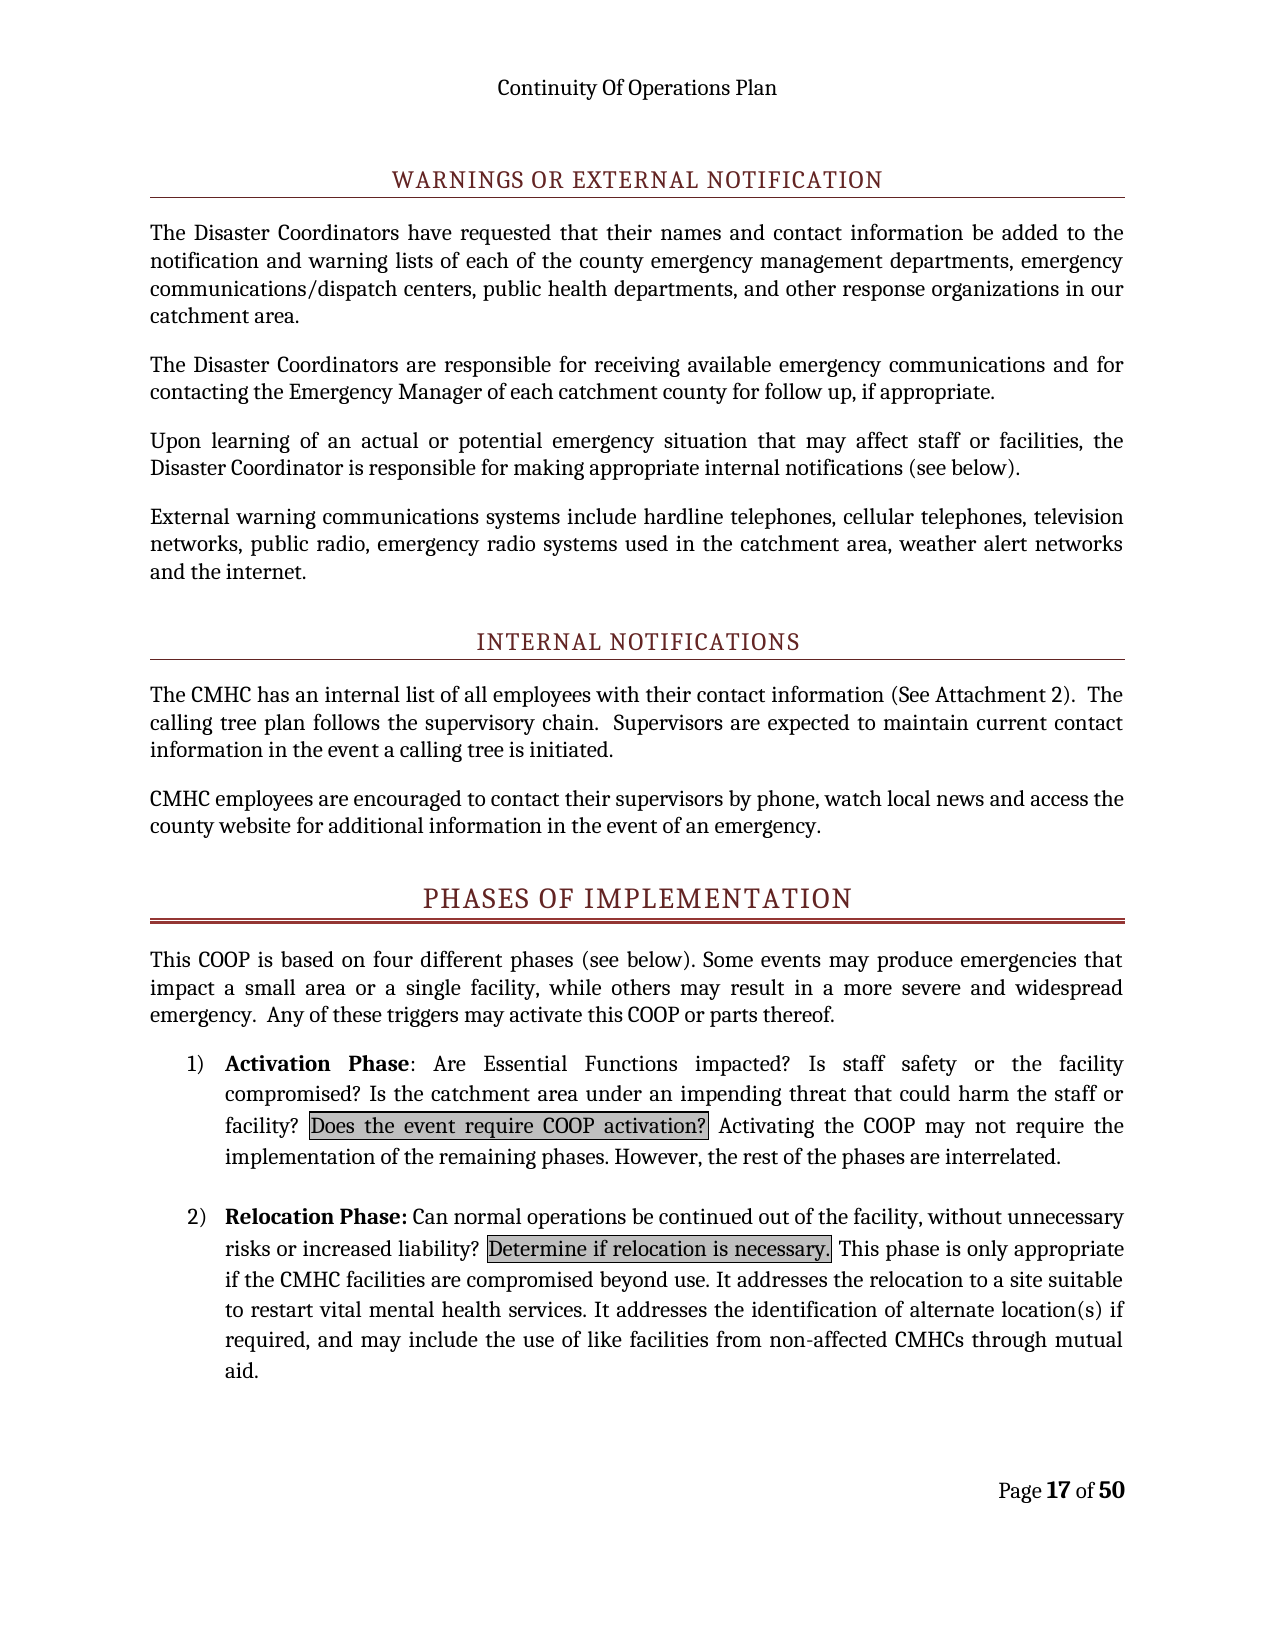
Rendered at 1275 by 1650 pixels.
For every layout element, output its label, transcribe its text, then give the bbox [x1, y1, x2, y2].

text Upon learning of an actual or potential emergency situation that may affect staff or facilities, the Disaster Coordinator is responsible for making appropriate internal notifications (see below). [150, 427, 1125, 481]
text External warning communications systems include hardline telephones, cellular telephones, television networks, public radio, emergency radio systems used in the catchment area, weather alert networks and the internet. [150, 503, 1125, 585]
subtitle Internal Notifications [150, 628, 1125, 659]
text The CMHC has an internal list of all employees with their contact information (See Attachment 2). The calling tree plan follows the supervisory chain. Supervisors are expected to maintain current contact information in the event a calling tree is initiated. [150, 682, 1125, 764]
text CMHC employees are encouraged to contact their supervisors by phone, watch local news and access the county website for additional information in the event of an emergency. [150, 786, 1125, 840]
text This COOP is based on four different phases (see below). Some events may produce emergencies that impact a small area or a single facility, while others may result in a more severe and widespread emergency. Any of these triggers may activate this COOP or parts thereof. [150, 947, 1125, 1028]
list Relocation Phase: Can normal operations be continued out of the facility, without unnecessary risks or increased liability? Determine if relocation is necessary. This phase is only appropriate if the CMHC facilities are compromised beyond use. It addresses the relocation to a site suitable to restart vital mental health services. It addresses the identification of alternate location(s) if required, and may include the use of like facilities from non-affected CMHCs through mutual aid. [187, 1204, 1125, 1384]
list Activation Phase: Are Essential Functions impacted? Is staff safety or the facility compromised? Is the catchment area under an impending threat that could harm the staff or facility? Does the event require COOP activation? Activating the COOP may not require the implementation of the remaining phases. However, the rest of the phases are interrelated. [187, 1051, 1125, 1170]
subtitle Warnings or External Notification [150, 166, 1125, 197]
text The Disaster Coordinators are responsible for receiving available emergency communications and for contacting the Emergency Manager of each catchment county for follow up, if appropriate. [150, 351, 1125, 405]
text The Disaster Coordinators have requested that their names and contact information be added to the notification and warning lists of each of the county emergency management departments, emergency communications/dispatch centers, public health departments, and other response organizations in our catchment area. [150, 220, 1125, 329]
subtitle Phases of Implementation [150, 883, 1125, 918]
